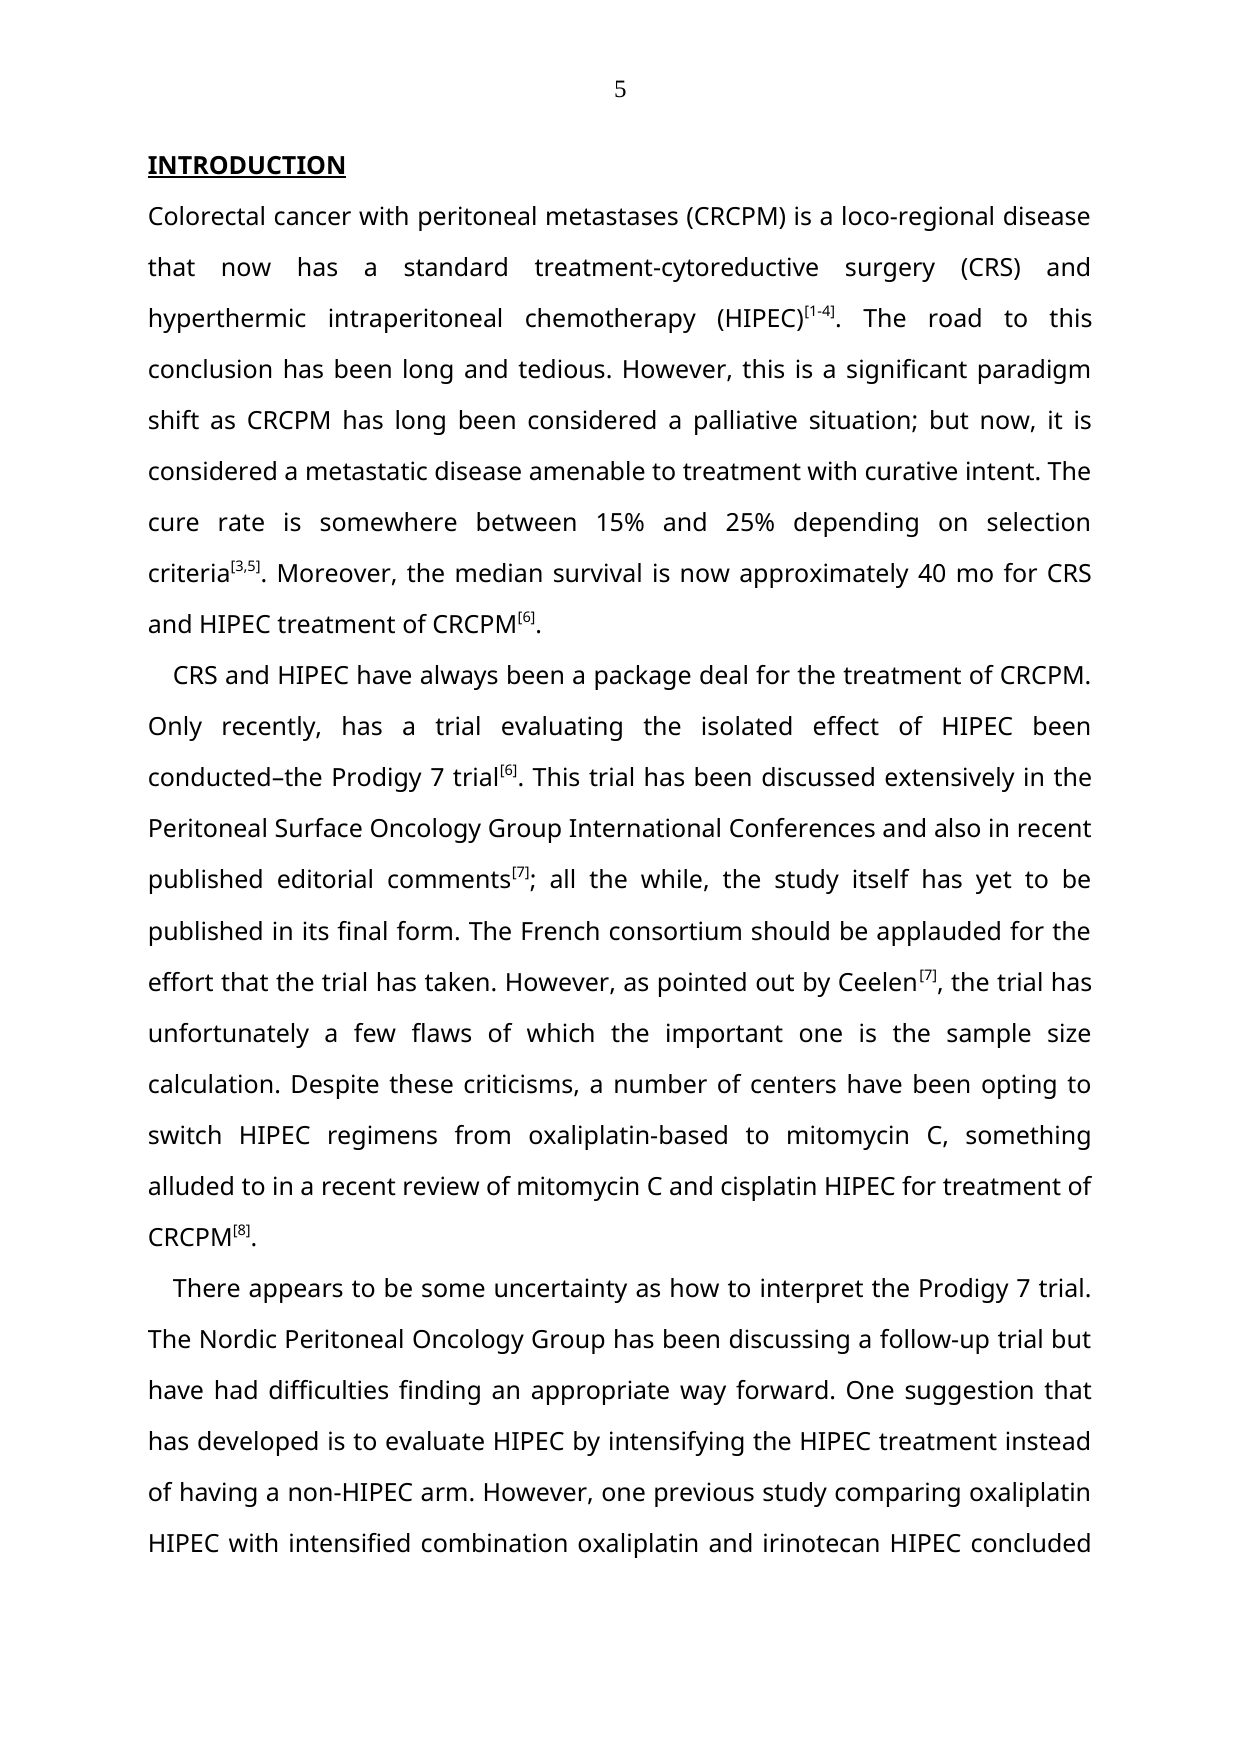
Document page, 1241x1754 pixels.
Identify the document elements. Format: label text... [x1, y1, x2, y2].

text Colorectal cancer with peritoneal metastases (CRCPM) is a loco-regional disease that now has a standard treatment-cytoreductive surgery (CRS) and hyperthermic intraperitoneal chemotherapy (HIPEC)[1-4]. The road to this conclusion has been long and tedious. However, this is a significant paradigm shift as CRCPM has long been considered a palliative situation; but now, it is considered a metastatic disease amenable to treatment with curative intent. The cure rate is somewhere between 15% and 25% depending on selection criteria[3,5]. Moreover, the median survival is now approximately 40 mo for CRS and HIPEC treatment of CRCPM[6]. [148, 199, 1093, 641]
text INTRODUCTION [148, 148, 1093, 182]
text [148, 1271, 1093, 1560]
text CRS and HIPEC have always been a package deal for the treatment of CRCPM. Only recently, has a trial evaluating the isolated effect of HIPEC been conducted–the Prodigy 7 trial[6]. This trial has been discussed extensively in the Peritoneal Surface Oncology Group International Conferences and also in recent published editorial comments[7]; all the while, the study itself has yet to be published in its final form. The French consortium should be applauded for the effort that the trial has taken. However, as pointed out by Ceelen[7], the trial has unfortunately a few flaws of which the important one is the sample size calculation. Despite these criticisms, a number of centers have been opting to switch HIPEC regimens from oxaliplatin-based to mitomycin C, something alluded to in a recent review of mitomycin C and cisplatin HIPEC for treatment of CRCPM[8]. [148, 658, 1093, 1253]
